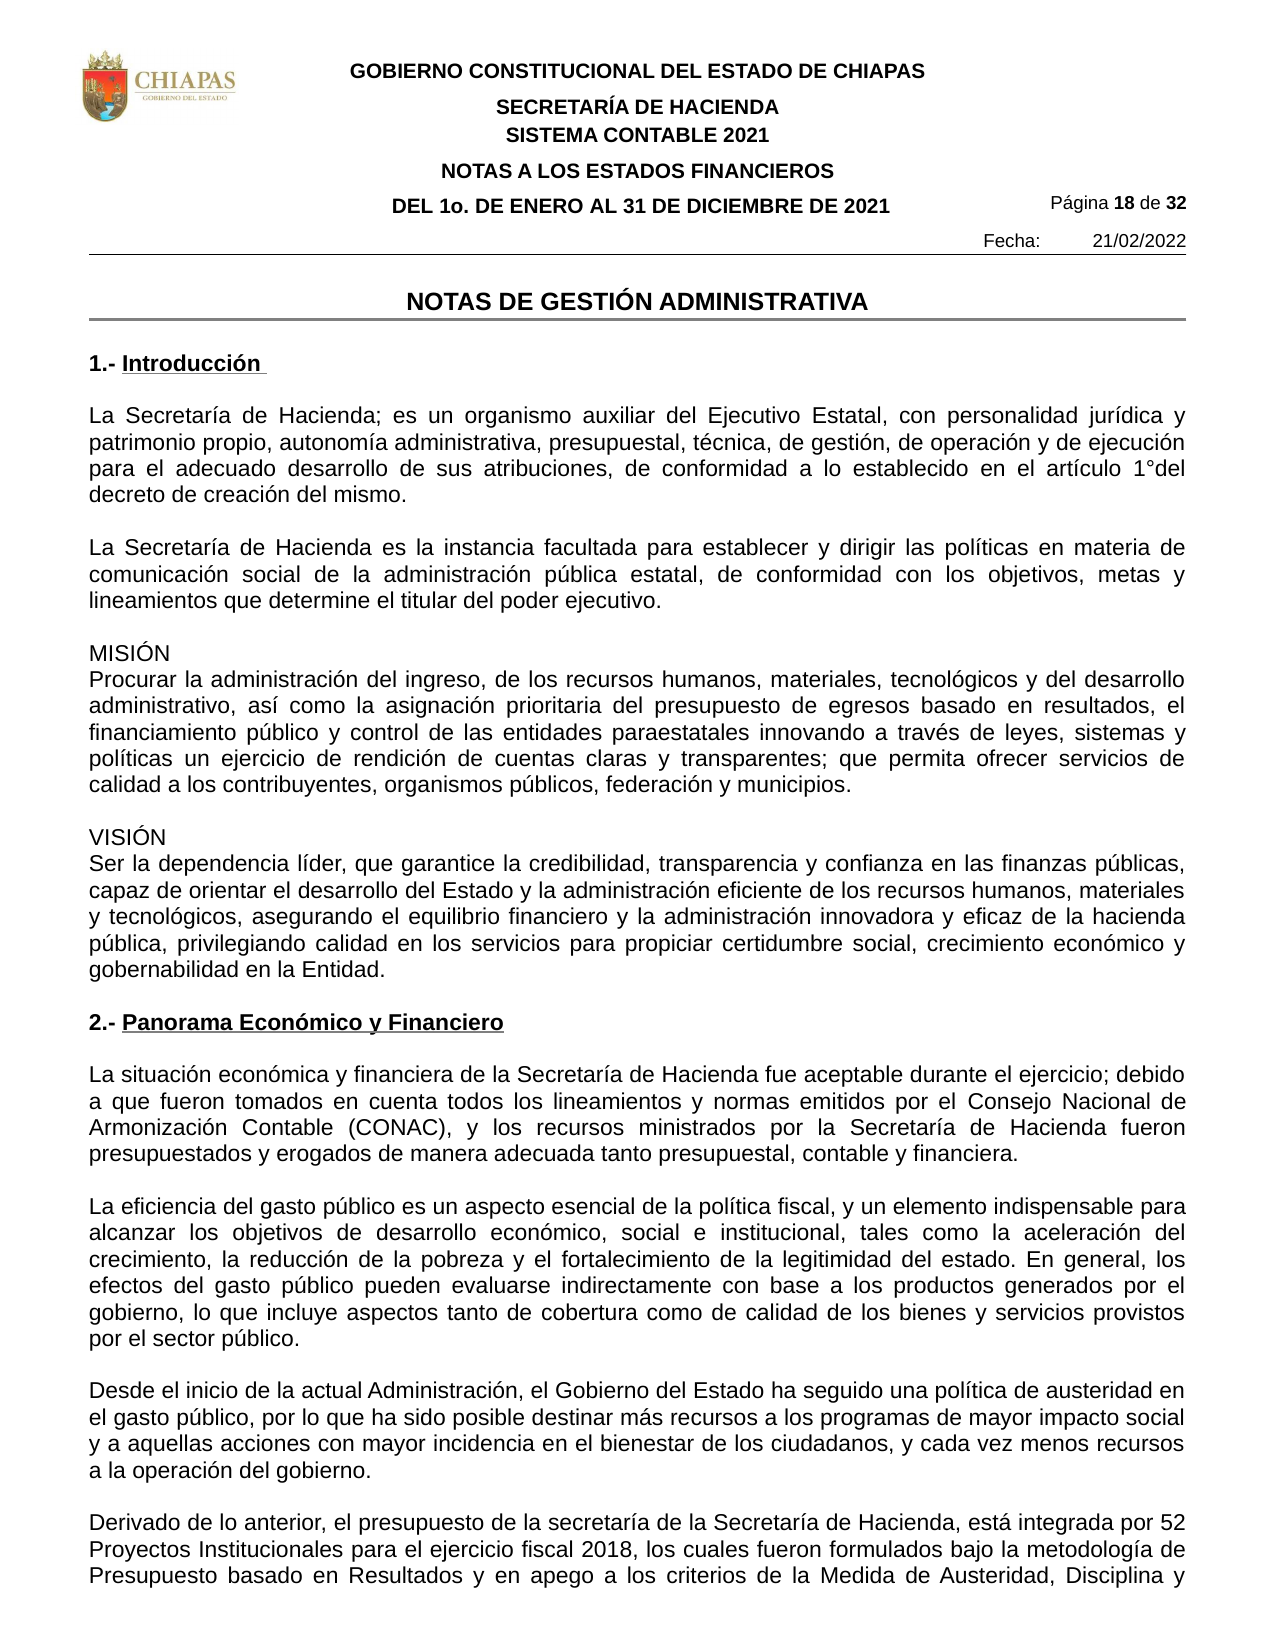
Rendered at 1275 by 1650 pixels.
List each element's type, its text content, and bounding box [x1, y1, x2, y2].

picture [75, 48, 239, 125]
text NOTAS DE GESTIÓN ADMINISTRATIVA [89, 287, 1186, 318]
text 1.- Introducción [89, 350, 1186, 376]
text MISIÓN [89, 639, 1186, 666]
text Desde el inicio de la actual Administración, el Gobierno del Estado ha seguido una política de austeridad en el gasto público, por lo que ha sido posible destinar más recursos a los programas de mayor impacto social y a aquellas acciones con mayor incidencia en el bienestar de los ciudadanos, y cada vez menos recursos a la operación del gobierno. [89, 1377, 1186, 1483]
text La Secretaría de Hacienda es la instancia facultada para establecer y dirigir las políticas en materia de comunicación social de la administración pública estatal, de conformidad con los objetivos, metas y lineamientos que determine el titular del poder ejecutivo. [89, 534, 1186, 613]
text La eficiencia del gasto público es un aspecto esencial de la política fiscal, y un elemento indispensable para alcanzar los objetivos de desarrollo económico, social e institucional, tales como la aceleración del crecimiento, la reducción de la pobreza y el fortalecimiento de la legitimidad del estado. En general, los efectos del gasto público pueden evaluarse indirectamente con base a los productos generados por el gobierno, lo que incluye aspectos tanto de cobertura como de calidad de los bienes y servicios provistos por el sector público. [89, 1193, 1186, 1351]
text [89, 1509, 1186, 1588]
text 2.- Panorama Económico y Financiero [89, 1008, 1186, 1035]
text Ser la dependencia líder, que garantice la credibilidad, transparencia y confianza en las finanzas públicas, capaz de orientar el desarrollo del Estado y la administración eficiente de los recursos humanos, materiales y tecnológicos, asegurando el equilibrio financiero y la administración innovadora y eficaz de la hacienda pública, privilegiando calidad en los servicios para propiciar certidumbre social, crecimiento económico y gobernabilidad en la Entidad. [89, 850, 1186, 982]
text La Secretaría de Hacienda; es un organismo auxiliar del Ejecutivo Estatal, con personalidad jurídica y patrimonio propio, autonomía administrativa, presupuestal, técnica, de gestión, de operación y de ejecución para el adecuado desarrollo de sus atribuciones, de conformidad a lo establecido en el artículo 1°del decreto de creación del mismo. [89, 402, 1186, 508]
text La situación económica y financiera de la Secretaría de Hacienda fue aceptable durante el ejercicio; debido a que fueron tomados en cuenta todos los lineamientos y normas emitidos por el Consejo Nacional de Armonización Contable (CONAC), y los recursos ministrados por la Secretaría de Hacienda fueron presupuestados y erogados de manera adecuada tanto presupuestal, contable y financiera. [89, 1061, 1186, 1167]
text VISIÓN [89, 824, 1186, 850]
text Procurar la administración del ingreso, de los recursos humanos, materiales, tecnológicos y del desarrollo administrativo, así como la asignación prioritaria del presupuesto de egresos basado en resultados, el financiamiento público y control de las entidades paraestatales innovando a través de leyes, sistemas y políticas un ejercicio de rendición de cuentas claras y transparentes; que permita ofrecer servicios de calidad a los contribuyentes, organismos públicos, federación y municipios. [89, 666, 1186, 798]
